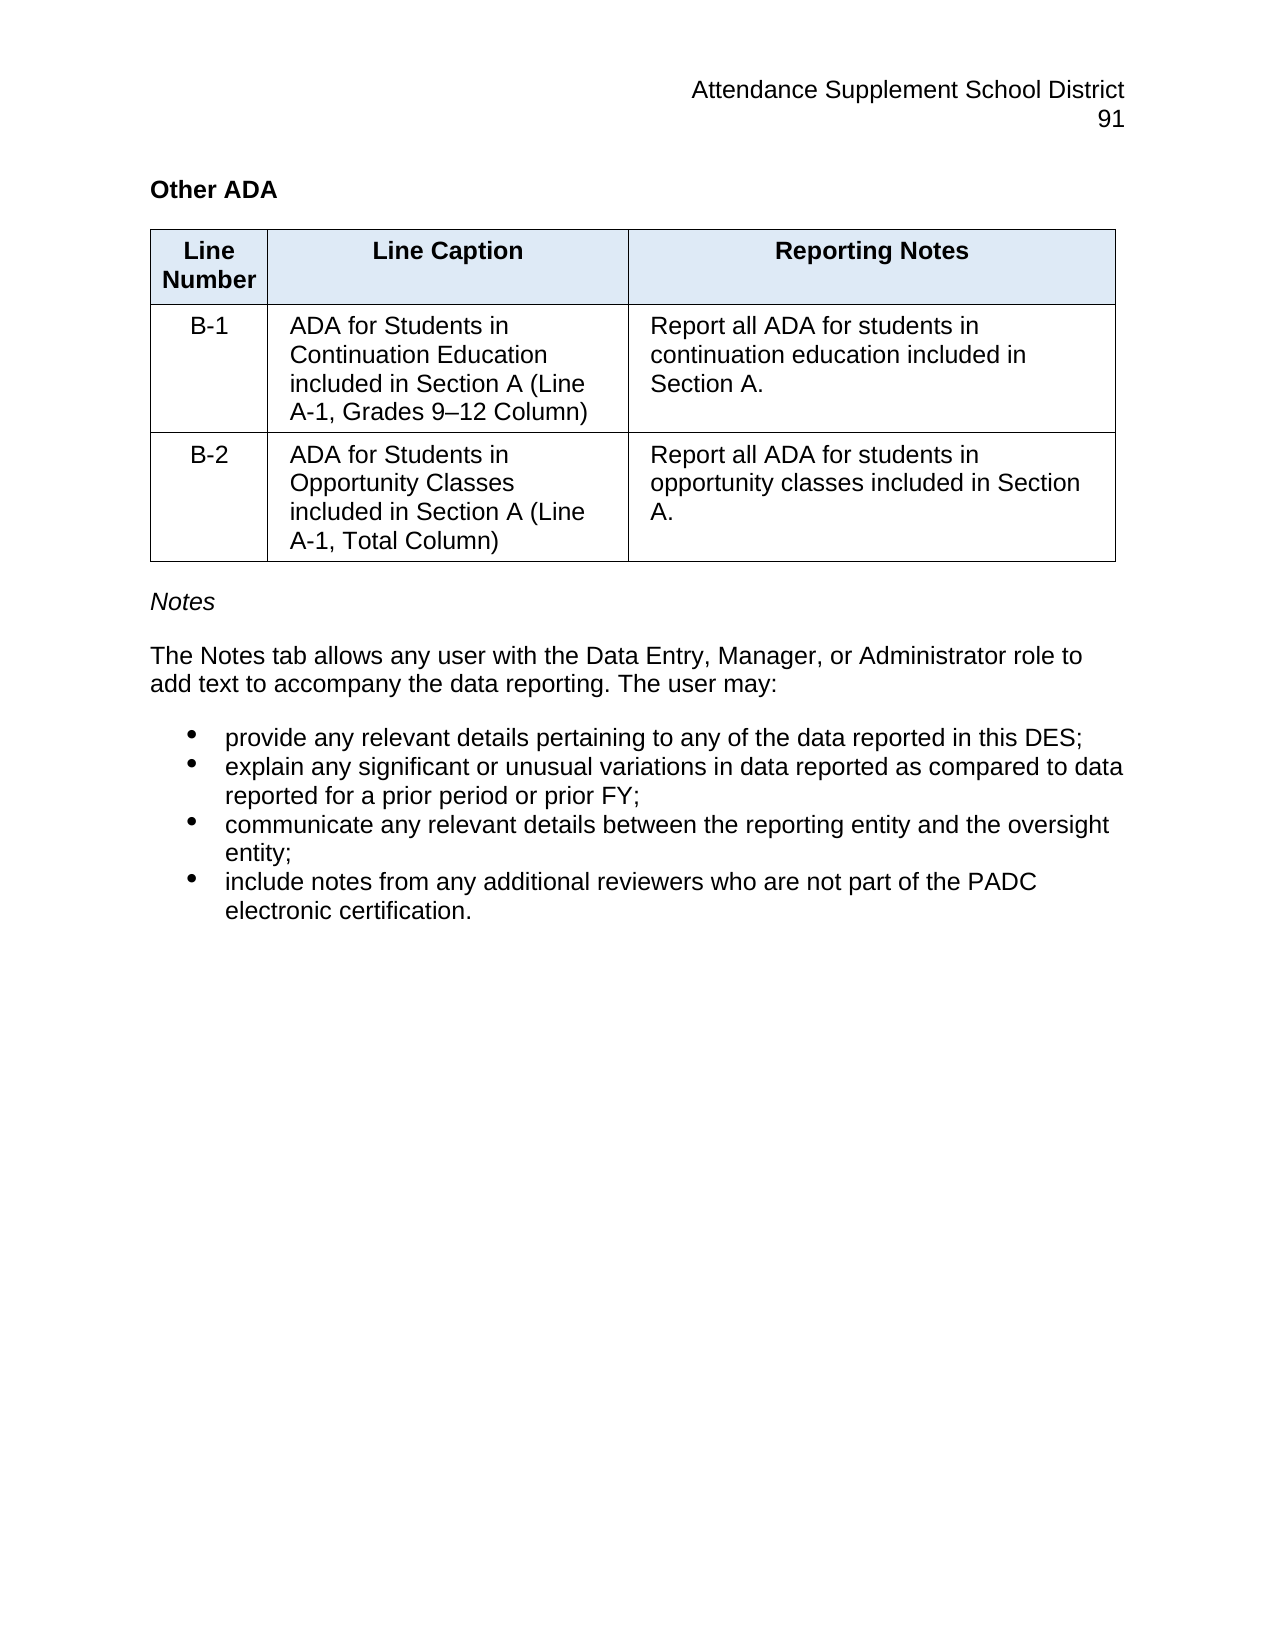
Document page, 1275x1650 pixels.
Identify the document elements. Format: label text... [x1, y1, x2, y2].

list communicate any relevant details between the reporting entity and the oversight entity; [187, 809, 1125, 867]
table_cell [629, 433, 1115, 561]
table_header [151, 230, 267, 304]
list explain any significant or unusual variations in data reported as compared to data reported for a prior period or prior FY; [187, 752, 1125, 809]
subtitle Notes [150, 587, 1125, 616]
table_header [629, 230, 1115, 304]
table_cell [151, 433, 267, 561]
list provide any relevant details pertaining to any of the data reported in this DES; [187, 723, 1125, 752]
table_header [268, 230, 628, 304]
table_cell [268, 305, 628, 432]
text The Notes tab allows any user with the Data Entry, Manager, or Administrator role to add text to accompany the data reporting. The user may: [150, 641, 1125, 698]
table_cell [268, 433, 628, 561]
subtitle Other ADA [150, 175, 1125, 204]
list include notes from any additional reviewers who are not part of the PADC electronic certification. [187, 867, 1125, 925]
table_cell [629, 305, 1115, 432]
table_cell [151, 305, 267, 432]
